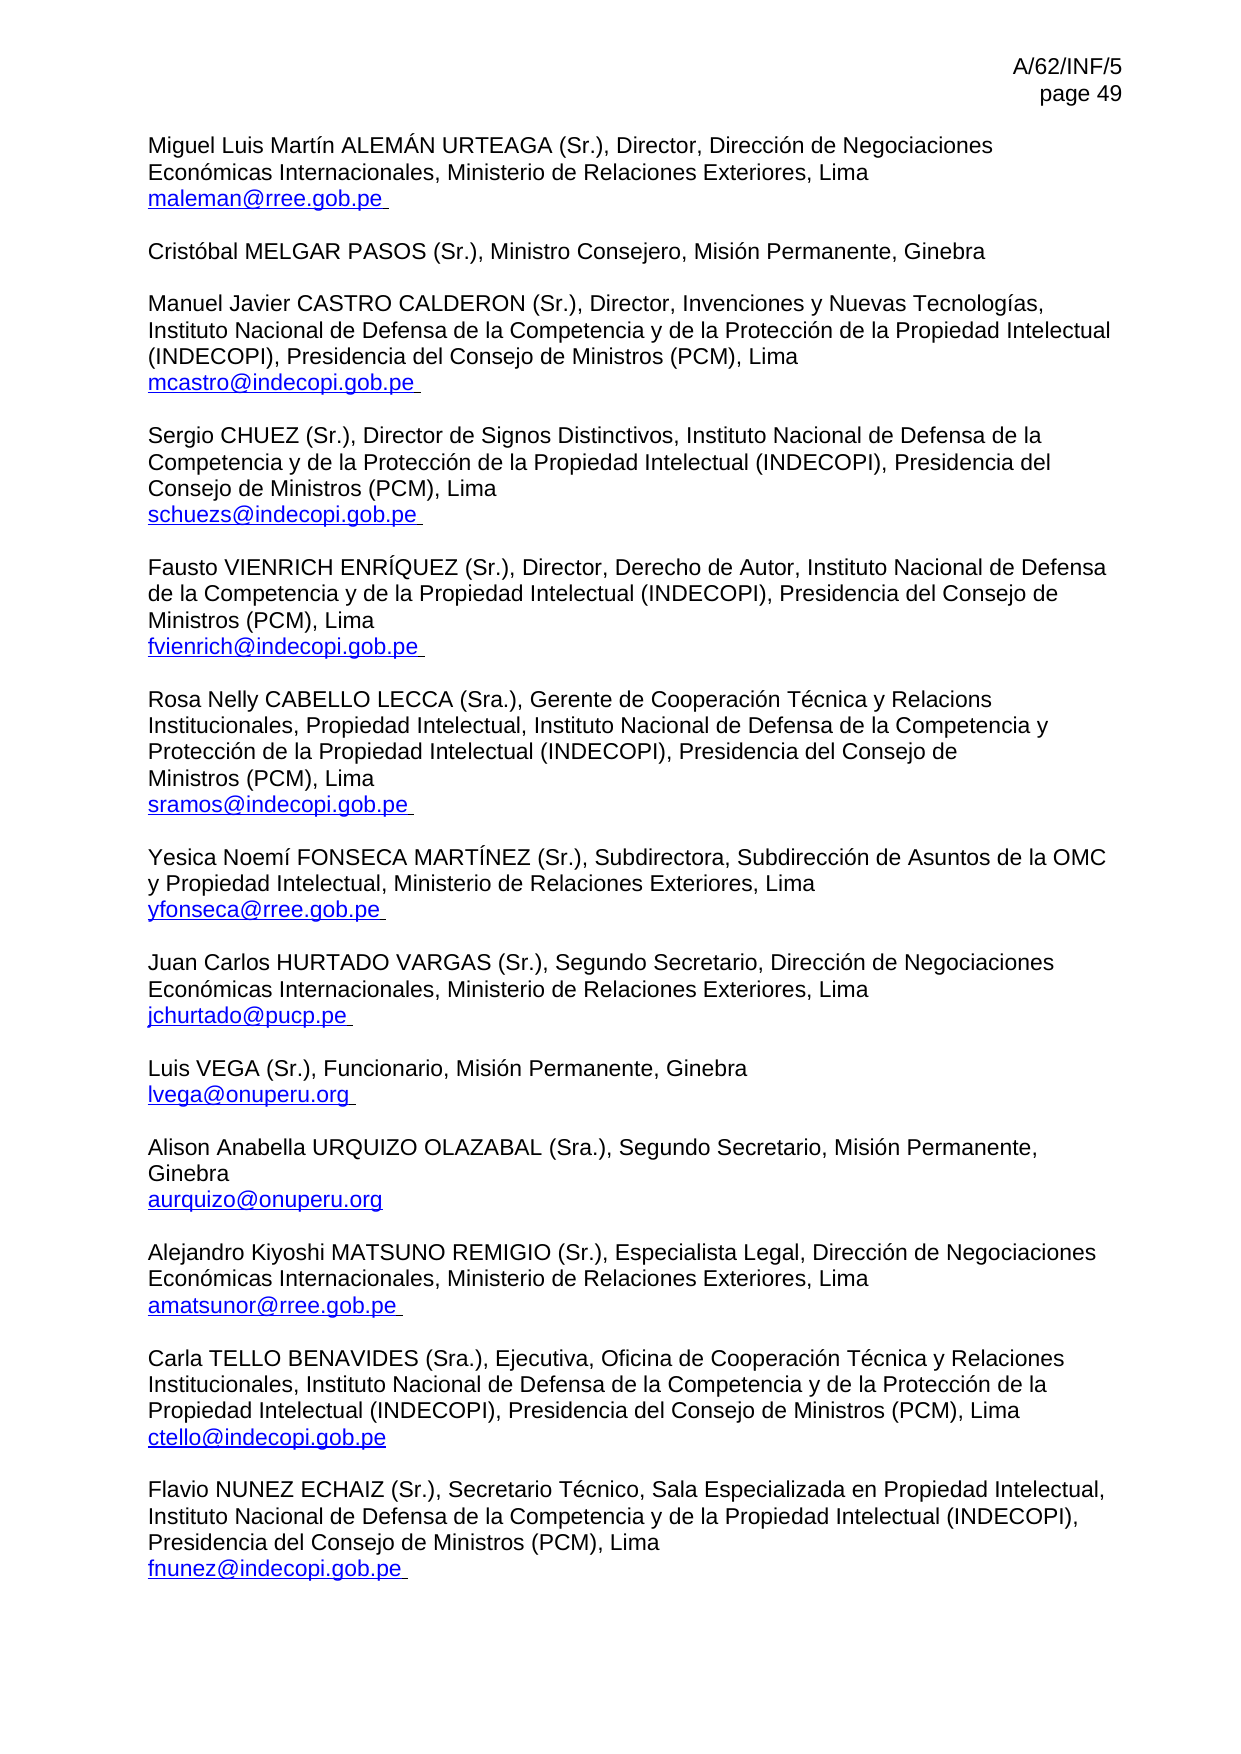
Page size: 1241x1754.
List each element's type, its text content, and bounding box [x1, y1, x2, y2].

text Alejandro Kiyoshi MATSUNO REMIGIO (Sr.), Especialista Legal, Dirección de Negociaciones Económicas Internacionales, Ministerio de Relaciones Exteriores, Lima [148, 1239, 1122, 1292]
text ctello@indecopi.gob.pe [148, 1423, 1122, 1450]
text lvega@onuperu.org [148, 1081, 1122, 1107]
text yfonseca@rree.gob.pe [148, 896, 1122, 923]
text Carla TELLO BENAVIDES (Sra.), Ejecutiva, Oficina de Cooperación Técnica y Relaciones Institucionales, Instituto Nacional de Defensa de la Competencia y de la Protección de la Propiedad Intelectual (INDECOPI), Presidencia del Consejo de Ministros (PCM), Lima [148, 1344, 1122, 1423]
text sramos@indecopi.gob.pe [148, 791, 1122, 817]
text fnunez@indecopi.gob.pe [148, 1555, 1122, 1582]
text aurquizo@onuperu.org [148, 1186, 1122, 1213]
text maleman@rree.gob.pe [148, 185, 1122, 211]
text Sergio CHUEZ (Sr.), Director de Signos Distinctivos, Instituto Nacional de Defensa de la Competencia y de la Protección de la Propiedad Intelectual (INDECOPI), Presidencia del Consejo de Ministros (PCM), Lima [148, 422, 1122, 501]
text Yesica Noemí FONSECA MARTÍNEZ (Sr.), Subdirectora, Subdirección de Asuntos de la OMC y Propiedad Intelectual, Ministerio de Relaciones Exteriores, Lima [148, 844, 1122, 896]
text Luis VEGA (Sr.), Funcionario, Misión Permanente, Ginebra [148, 1054, 1122, 1081]
text jchurtado@pucp.pe [148, 1002, 1122, 1028]
text Alison Anabella URQUIZO OLAZABAL (Sra.), Segundo Secretario, Misión Permanente, Ginebra [148, 1134, 1122, 1186]
text Fausto VIENRICH ENRÍQUEZ (Sr.), Director, Derecho de Autor, Instituto Nacional de Defensa de la Competencia y de la Propiedad Intelectual (INDECOPI), Presidencia del Consejo de Ministros (PCM), Lima [148, 554, 1122, 633]
text mcastro@indecopi.gob.pe [148, 369, 1122, 396]
text fvienrich@indecopi.gob.pe [148, 633, 1122, 659]
text schuezs@indecopi.gob.pe [148, 501, 1122, 527]
text Flavio NUNEZ ECHAIZ (Sr.), Secretario Técnico, Sala Especializada en Propiedad Intelectual, Instituto Nacional de Defensa de la Competencia y de la Propiedad Intelectual (INDECOPI), Presidencia del Consejo de Ministros (PCM), Lima [148, 1476, 1122, 1555]
text Manuel Javier CASTRO CALDERON (Sr.), Director, Invenciones y Nuevas Tecnologías, Instituto Nacional de Defensa de la Competencia y de la Protección de la Propiedad Intelectual (INDECOPI), Presidencia del Consejo de Ministros (PCM), Lima [148, 290, 1122, 369]
text Miguel Luis Martín ALEMÁN URTEAGA (Sr.), Director, Dirección de Negociaciones Económicas Internacionales, Ministerio de Relaciones Exteriores, Lima [148, 132, 1122, 185]
text amatsunor@rree.gob.pe [148, 1292, 1122, 1318]
text Cristóbal MELGAR PASOS (Sr.), Ministro Consejero, Misión Permanente, Ginebra [148, 238, 1122, 264]
text Juan Carlos HURTADO VARGAS (Sr.), Segundo Secretario, Dirección de Negociaciones Económicas Internacionales, Ministerio de Relaciones Exteriores, Lima [148, 949, 1122, 1002]
text Rosa Nelly CABELLO LECCA (Sra.), Gerente de Cooperación Técnica y Relacions Institucionales, Propiedad Intelectual, Instituto Nacional de Defensa de la Competencia y Protección de la Propiedad Intelectual (INDECOPI), Presidencia del Consejo de Ministros (PCM), Lima [148, 686, 1122, 791]
